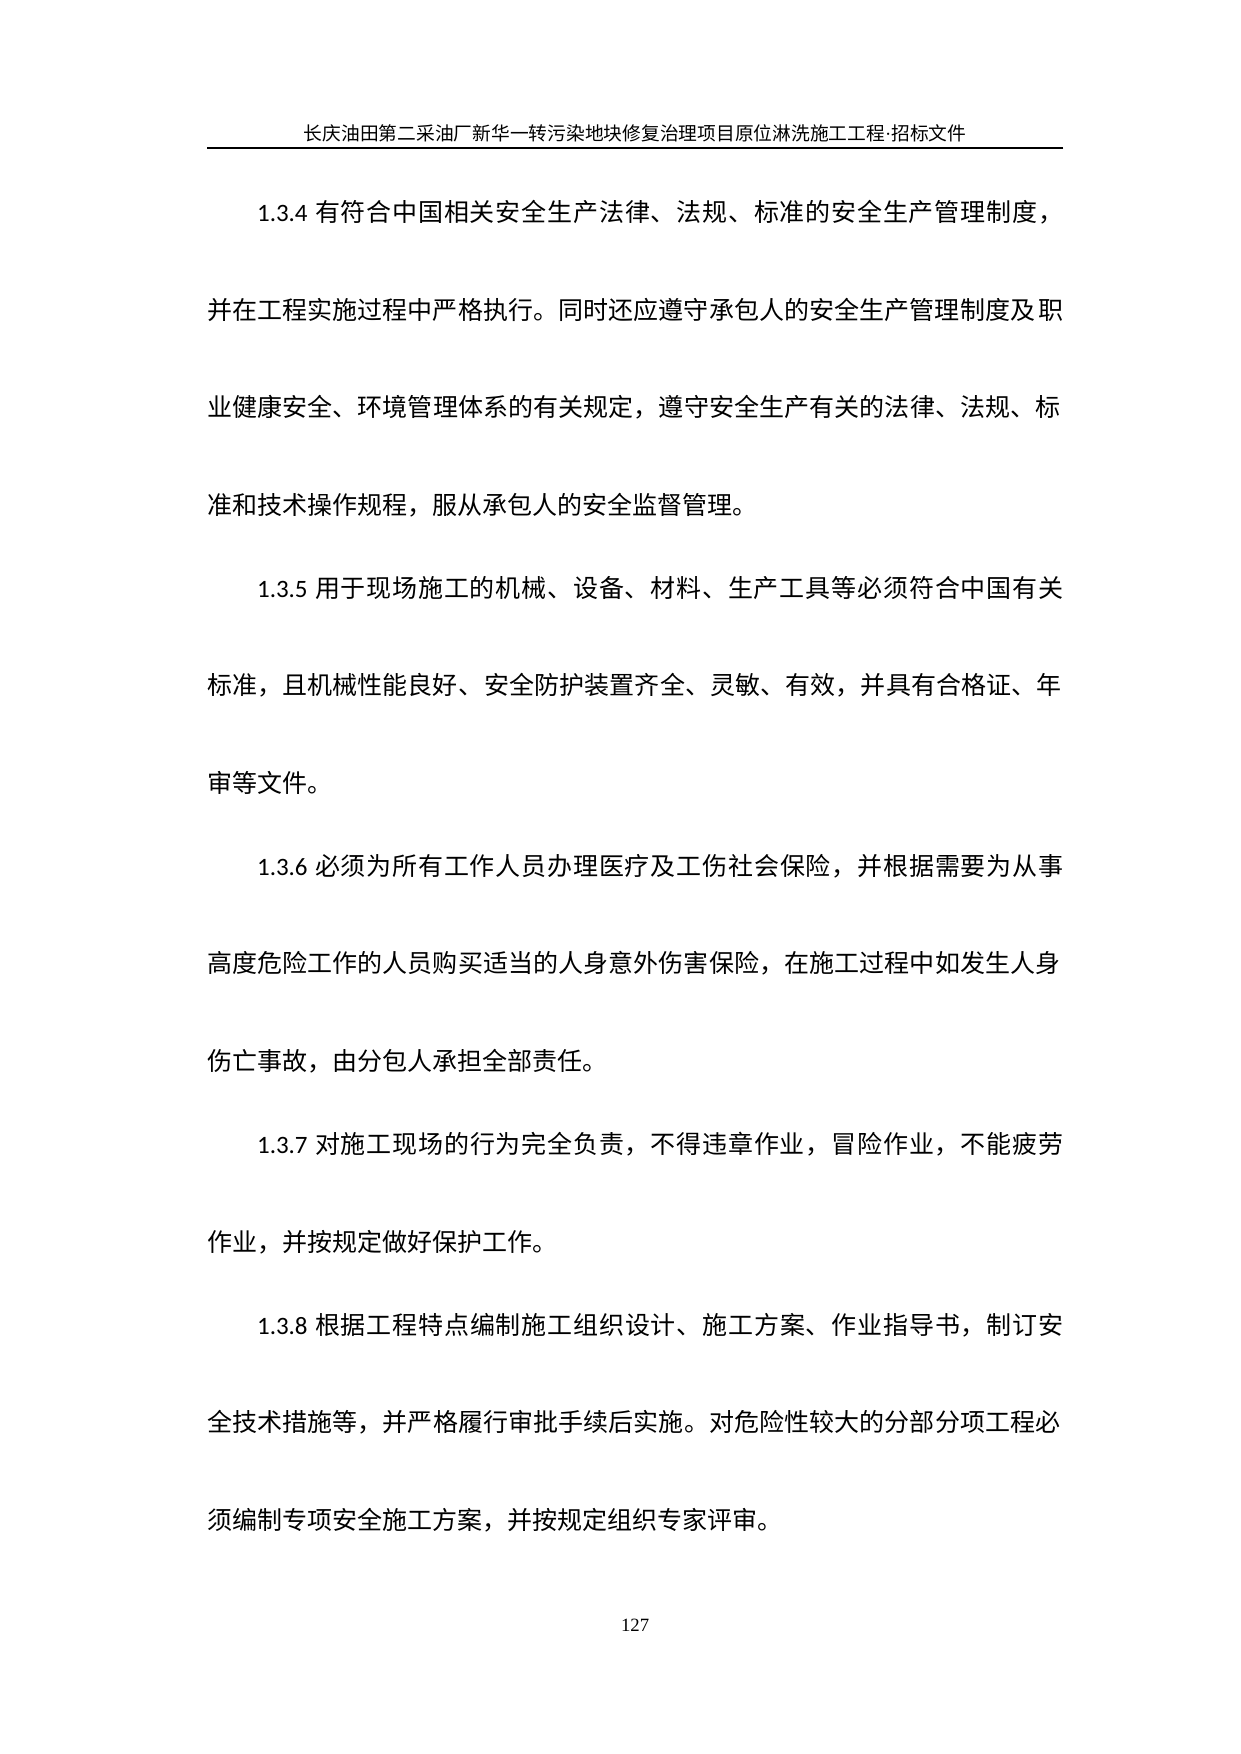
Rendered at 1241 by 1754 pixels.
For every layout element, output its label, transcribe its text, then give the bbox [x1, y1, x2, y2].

text 1.3.5 用于现场施工的机械、设备、材料、生产工具等必须符合中国有关标准，且机械性能良好、安全防护装置齐全、灵敏、有效，并具有合格证、年审等文件。 [207, 554, 1063, 814]
text 1.3.6 必须为所有工作人员办理医疗及工伤社会保险，并根据需要为从事高度危险工作的人员购买适当的人身意外伤害保险，在施工过程中如发生人身伤亡事故，由分包人承担全部责任。 [207, 832, 1063, 1092]
text 1.3.8 根据工程特点编制施工组织设计、施工方案、作业指导书，制订安全技术措施等，并严格履行审批手续后实施。对危险性较大的分部分项工程必须编制专项安全施工方案，并按规定组织专家评审。 [207, 1291, 1063, 1551]
text 1.3.4 有符合中国相关安全生产法律、法规、标准的安全生产管理制度，并在工程实施过程中严格执行。同时还应遵守承包人的安全生产管理制度及职业健康安全、环境管理体系的有关规定，遵守安全生产有关的法律、法规、标准和技术操作规程，服从承包人的安全监督管理。 [207, 178, 1063, 536]
text 1.3.7 对施工现场的行为完全负责，不得违章作业，冒险作业，不能疲劳作业，并按规定做好保护工作。 [207, 1110, 1063, 1273]
